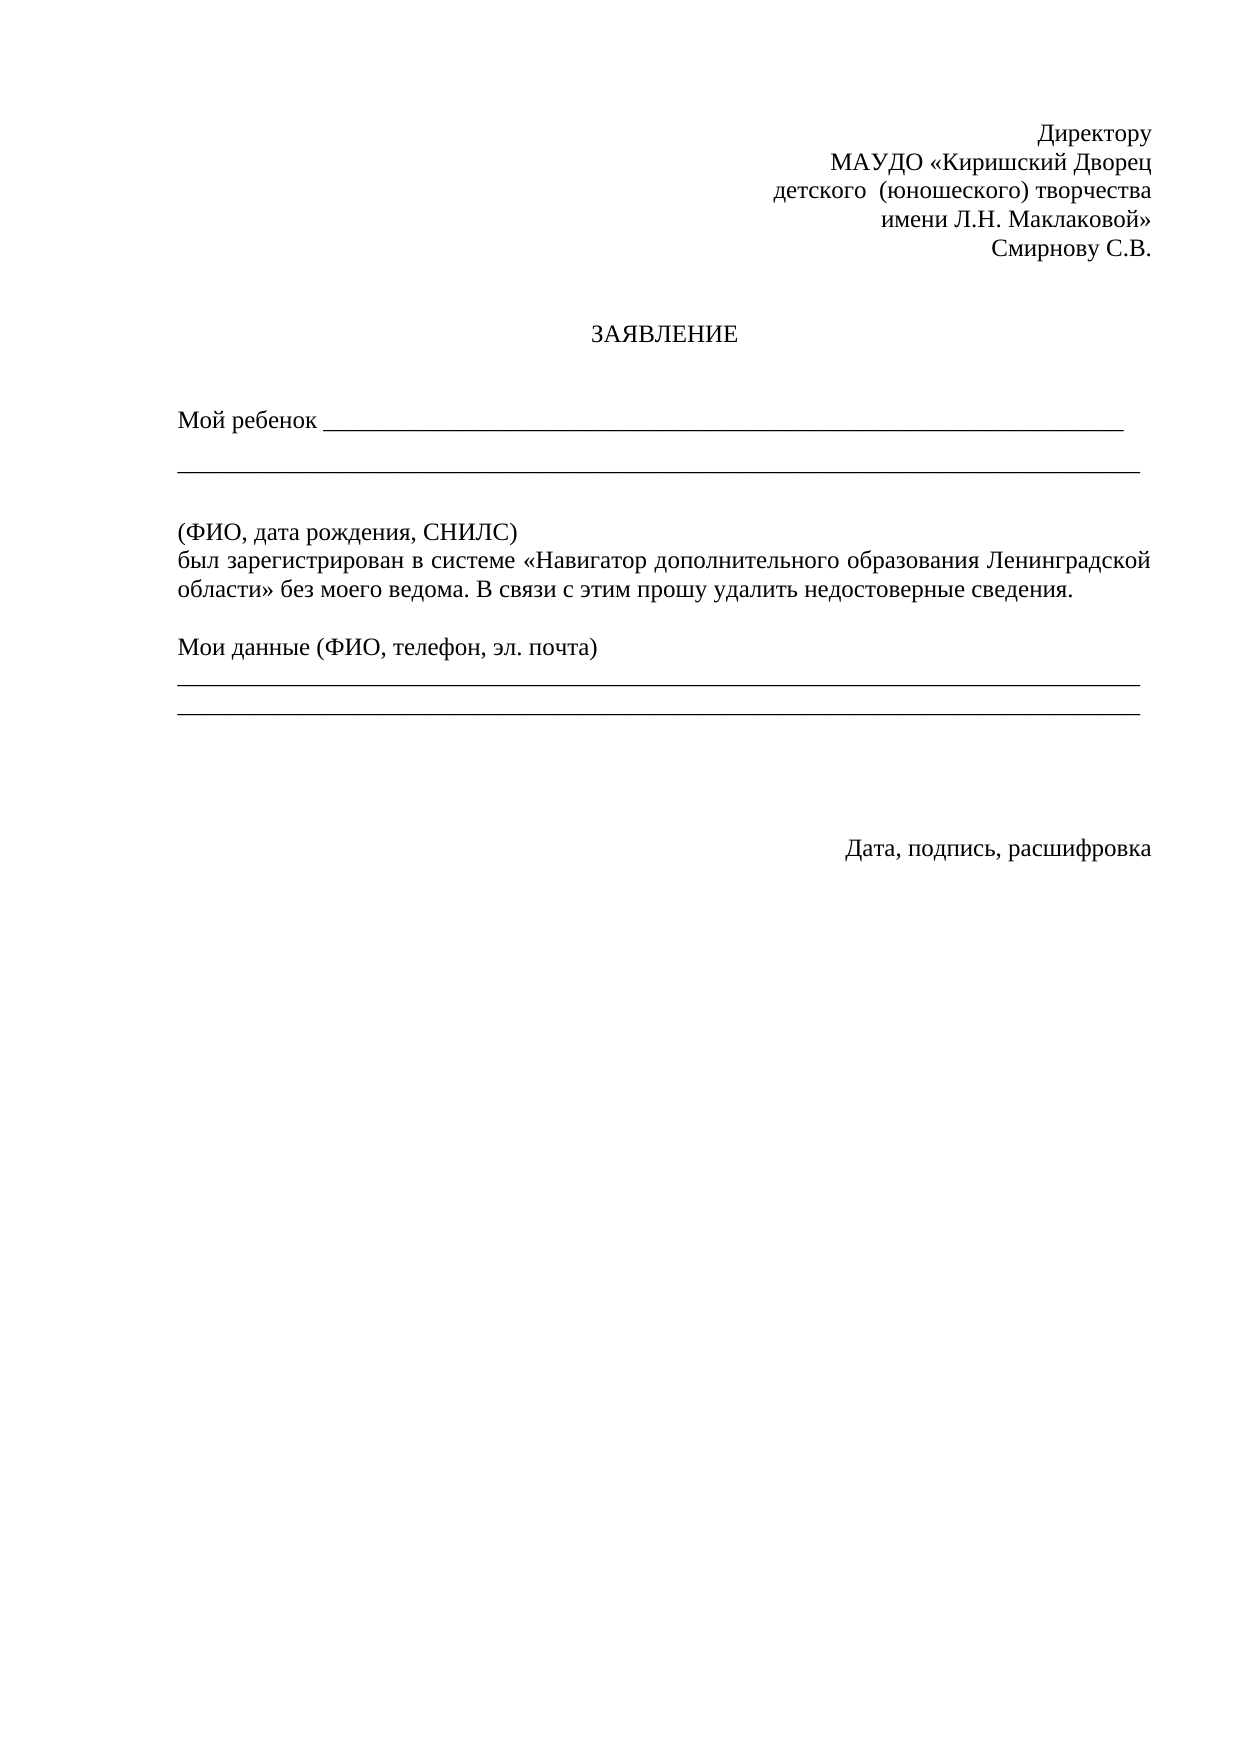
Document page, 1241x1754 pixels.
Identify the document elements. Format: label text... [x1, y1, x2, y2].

text (ФИО, дата рождения, СНИЛС) [177, 517, 1152, 546]
text _____________________________________________________________________________ [177, 447, 1152, 476]
text был зарегистрирован в системе «Навигатор дополнительного образования Ленинградской области» без моего ведома. В связи с этим прошу удалить недостоверные сведения. [177, 546, 1152, 603]
text Дата, подпись, расшифровка [177, 833, 1152, 862]
text __________________________________________________________________________________________________________________________________________________________ [177, 661, 1152, 718]
text имени Л.Н. Маклаковой» [177, 204, 1152, 233]
text ЗАЯВЛЕНИЕ [177, 319, 1152, 348]
text Смирнову С.В. [177, 233, 1152, 262]
text Мой ребенок ________________________________________________________________ [177, 406, 1152, 434]
text Директору [177, 118, 1152, 147]
text детского (юношеского) творчества [177, 176, 1152, 204]
text Мои данные (ФИО, телефон, эл. почта) [177, 632, 1152, 661]
text МАУДО «Киришский Дворец [177, 147, 1152, 176]
